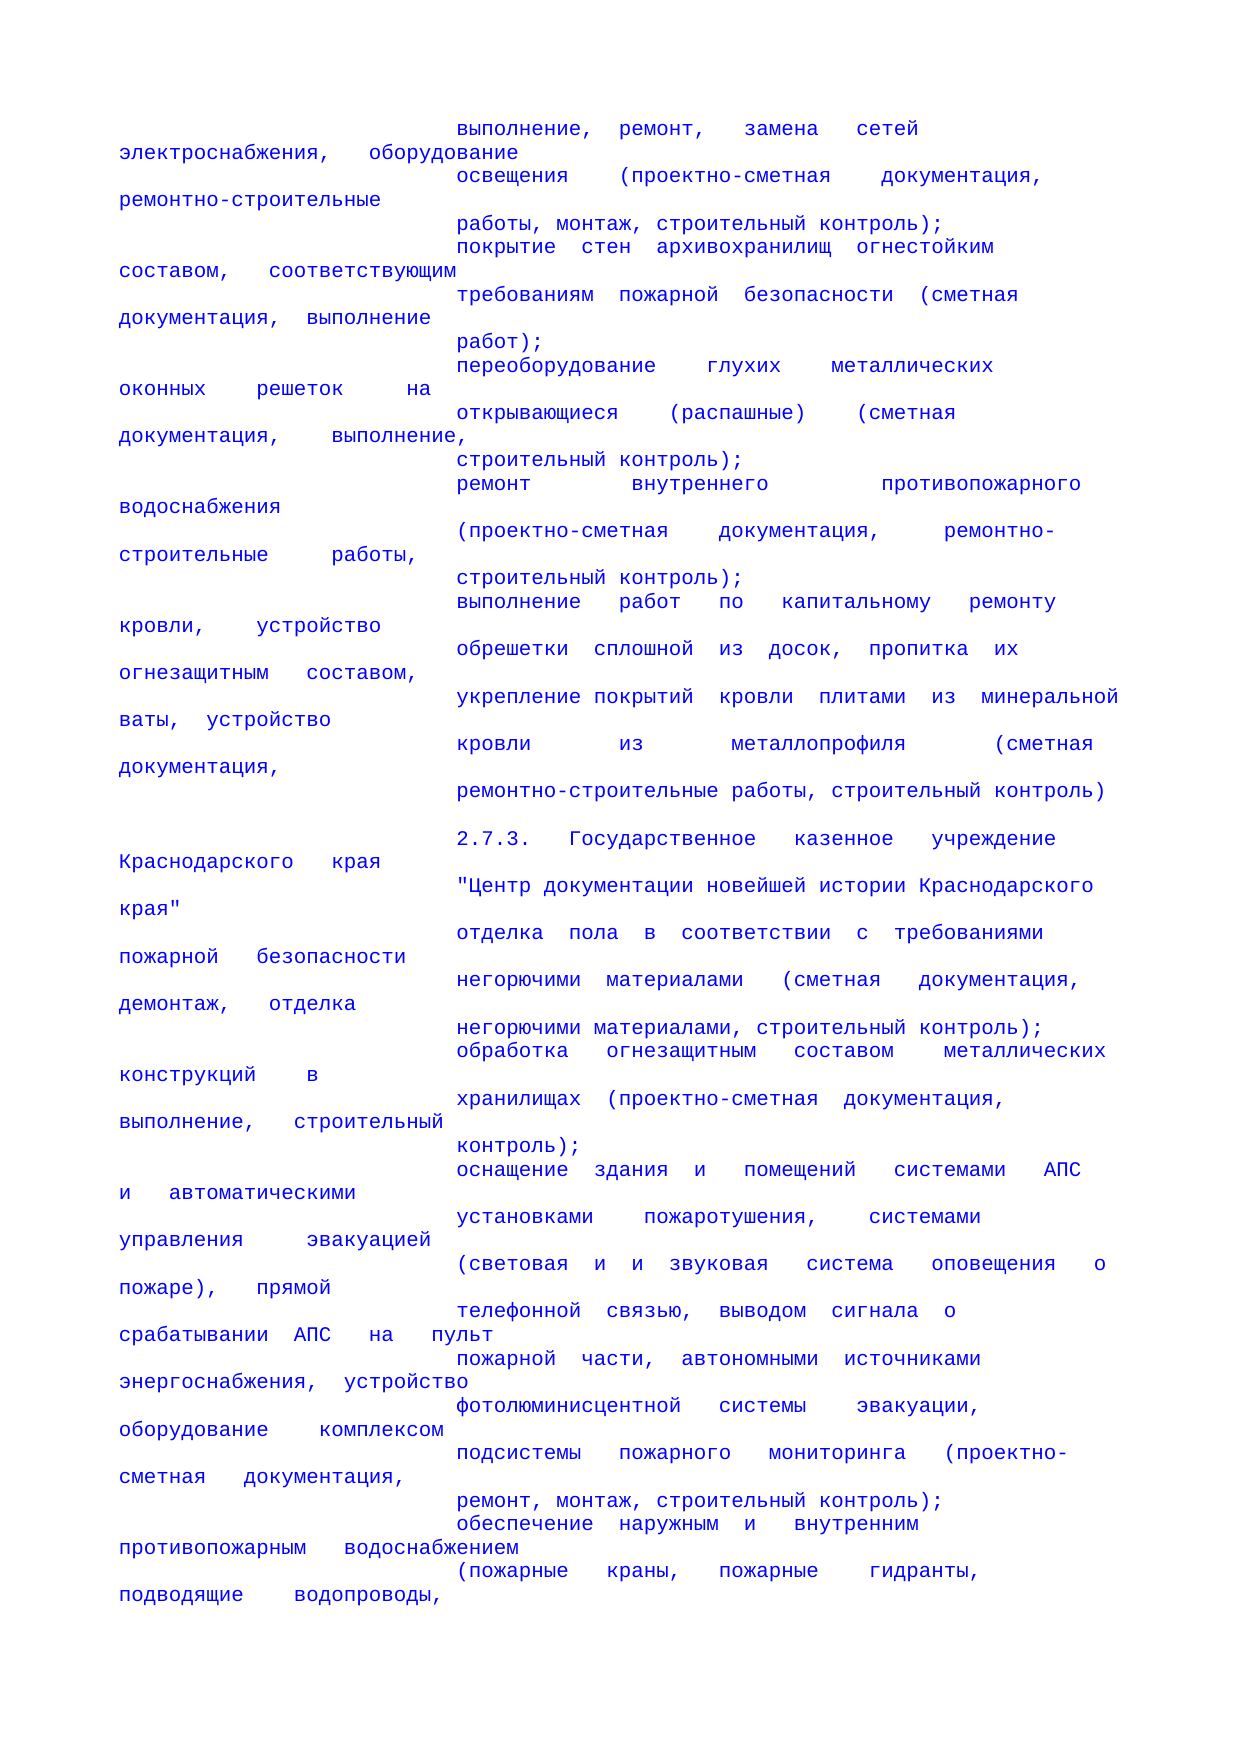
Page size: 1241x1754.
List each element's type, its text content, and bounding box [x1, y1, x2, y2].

text освещения (проектно-сметная документация, ремонтно-строительные [119, 165, 1121, 213]
text выполнение, ремонт, замена сетей электроснабжения, оборудование [119, 118, 1121, 165]
text выполнение работ по капитальному ремонту кровли, устройство [119, 591, 1121, 638]
text негорючими материалами, строительный контроль); [119, 1017, 1121, 1040]
text подсистемы пожарного мониторинга (проектно-сметная документация, [119, 1442, 1121, 1489]
text телефонной связью, выводом сигнала о срабатывании АПС на пульт [119, 1300, 1121, 1348]
text установками пожаротушения, системами управления эвакуацией [119, 1206, 1121, 1253]
text фотолюминисцентной системы эвакуации, оборудование комплексом [119, 1395, 1121, 1442]
text ремонт внутреннего противопожарного водоснабжения [119, 473, 1121, 520]
text пожарной части, автономными источниками энергоснабжения, устройство [119, 1348, 1121, 1395]
text ремонт, монтаж, строительный контроль); [119, 1489, 1121, 1513]
text переоборудование глухих металлических оконных решеток на [119, 354, 1121, 402]
text требованиям пожарной безопасности (сметная документация, выполнение [119, 284, 1121, 331]
text хранилищах (проектно-сметная документация, выполнение, строительный [119, 1088, 1121, 1135]
text оснащение здания и помещений системами АПС и автоматическими [119, 1158, 1121, 1206]
text обрешетки сплошной из досок, пропитка их огнезащитным составом, [119, 638, 1121, 686]
text открывающиеся (распашные) (сметная документация, выполнение, [119, 402, 1121, 449]
text строительный контроль); [119, 567, 1121, 591]
text строительный контроль); [119, 449, 1121, 473]
text покрытие стен архивохранилищ огнестойким составом, соответствующим [119, 236, 1121, 284]
text работы, монтаж, строительный контроль); [119, 213, 1121, 236]
text 2.7.3. Государственное казенное учреждение Краснодарского края [119, 827, 1121, 875]
text ремонтно-строительные работы, строительный контроль) [119, 780, 1121, 804]
text укрепление покрытий кровли плитами из минеральной ваты, устройство [119, 686, 1121, 733]
text обеспечение наружным и внутренним противопожарным водоснабжением [119, 1513, 1121, 1561]
text контроль); [119, 1135, 1121, 1158]
text "Центр документации новейшей истории Краснодарского края" [119, 875, 1121, 922]
text кровли из металлопрофиля (сметная документация, [119, 733, 1121, 780]
text (пожарные краны, пожарные гидранты, подводящие водопроводы, [119, 1561, 1121, 1608]
text негорючими материалами (сметная документация, демонтаж, отделка [119, 969, 1121, 1017]
text отделка пола в соответствии с требованиями пожарной безопасности [119, 922, 1121, 969]
text обработка огнезащитным составом металлических конструкций в [119, 1040, 1121, 1088]
text (световая и и звуковая система оповещения о пожаре), прямой [119, 1253, 1121, 1300]
text (проектно-сметная документация, ремонтно-строительные работы, [119, 520, 1121, 567]
text работ); [119, 331, 1121, 354]
